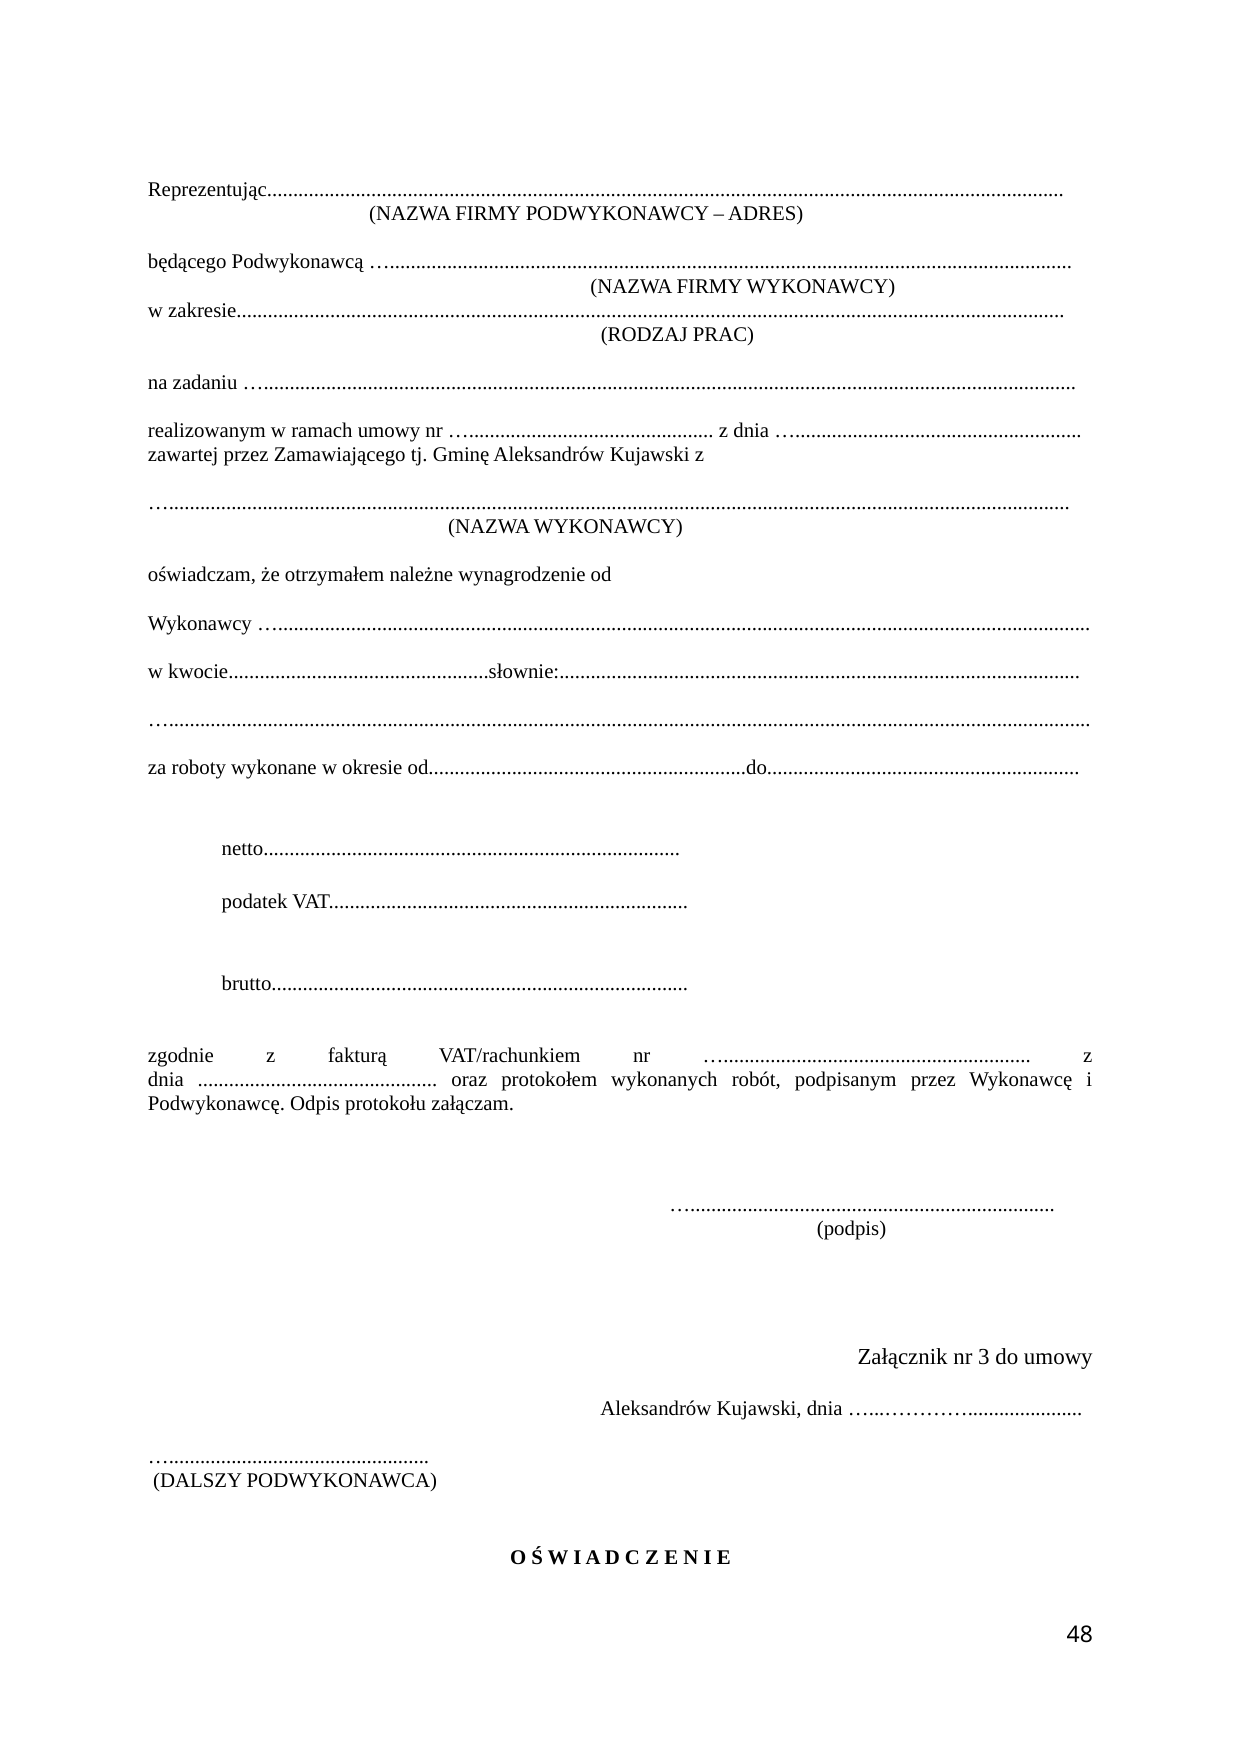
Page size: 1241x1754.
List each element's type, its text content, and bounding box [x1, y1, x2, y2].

text O Ś W I A D C Z E N I E [148, 1545, 1093, 1569]
text ….................................................. [148, 1444, 1093, 1468]
text realizowanym w ramach umowy nr …............................................... z dnia …....................................................... [148, 418, 1093, 442]
text oświadczam, że otrzymałem należne wynagrodzenie od [148, 562, 1093, 586]
text w zakresie............................................................................................................................................................... [148, 298, 1093, 322]
text (NAZWA FIRMY WYKONAWCY) [148, 273, 1093, 298]
text na zadaniu …............................................................................................................................................................ [148, 370, 1093, 394]
text podatek VAT..................................................................... [148, 889, 1093, 913]
text …...................................................................... [148, 1192, 1093, 1216]
text Reprezentując......................................................................................................................................................... [148, 177, 1093, 201]
text będącego Podwykonawcą …................................................................................................................................... [148, 249, 1093, 273]
text brutto................................................................................ [148, 942, 1093, 995]
text za roboty wykonane w okresie od.............................................................do............................................................ [148, 755, 1093, 779]
text zawartej przez Zamawiającego tj. Gminę Aleksandrów Kujawski z [148, 442, 1093, 466]
text Załącznik nr 3 do umowy [148, 1343, 1093, 1369]
text (NAZWA FIRMY PODWYKONAWCY – ADRES) [148, 201, 1093, 225]
text (RODZAJ PRAC) [148, 322, 1093, 346]
text Aleksandrów Kujawski, dnia …...…………...................... [148, 1396, 1093, 1420]
text …................................................................................................................................................................................. [148, 707, 1093, 731]
text netto................................................................................ [148, 808, 1093, 860]
text …............................................................................................................................................................................. [148, 490, 1093, 514]
text zgodnie z fakturą VAT/rachunkiem nr …........................................................... z dnia .............................................. oraz protokołem wykonanych robót, podpisanym przez Wykonawcę i Podwykonawcę. Odpis protokołu załączam. [148, 1043, 1093, 1115]
text w kwocie..................................................słownie:.................................................................................................... [148, 658, 1093, 683]
text (NAZWA WYKONAWCY) [148, 514, 1093, 538]
text (DALSZY PODWYKONAWCA) [148, 1468, 1093, 1492]
text (podpis) [148, 1216, 1093, 1240]
text Wykonawcy …............................................................................................................................................................ [148, 610, 1093, 634]
